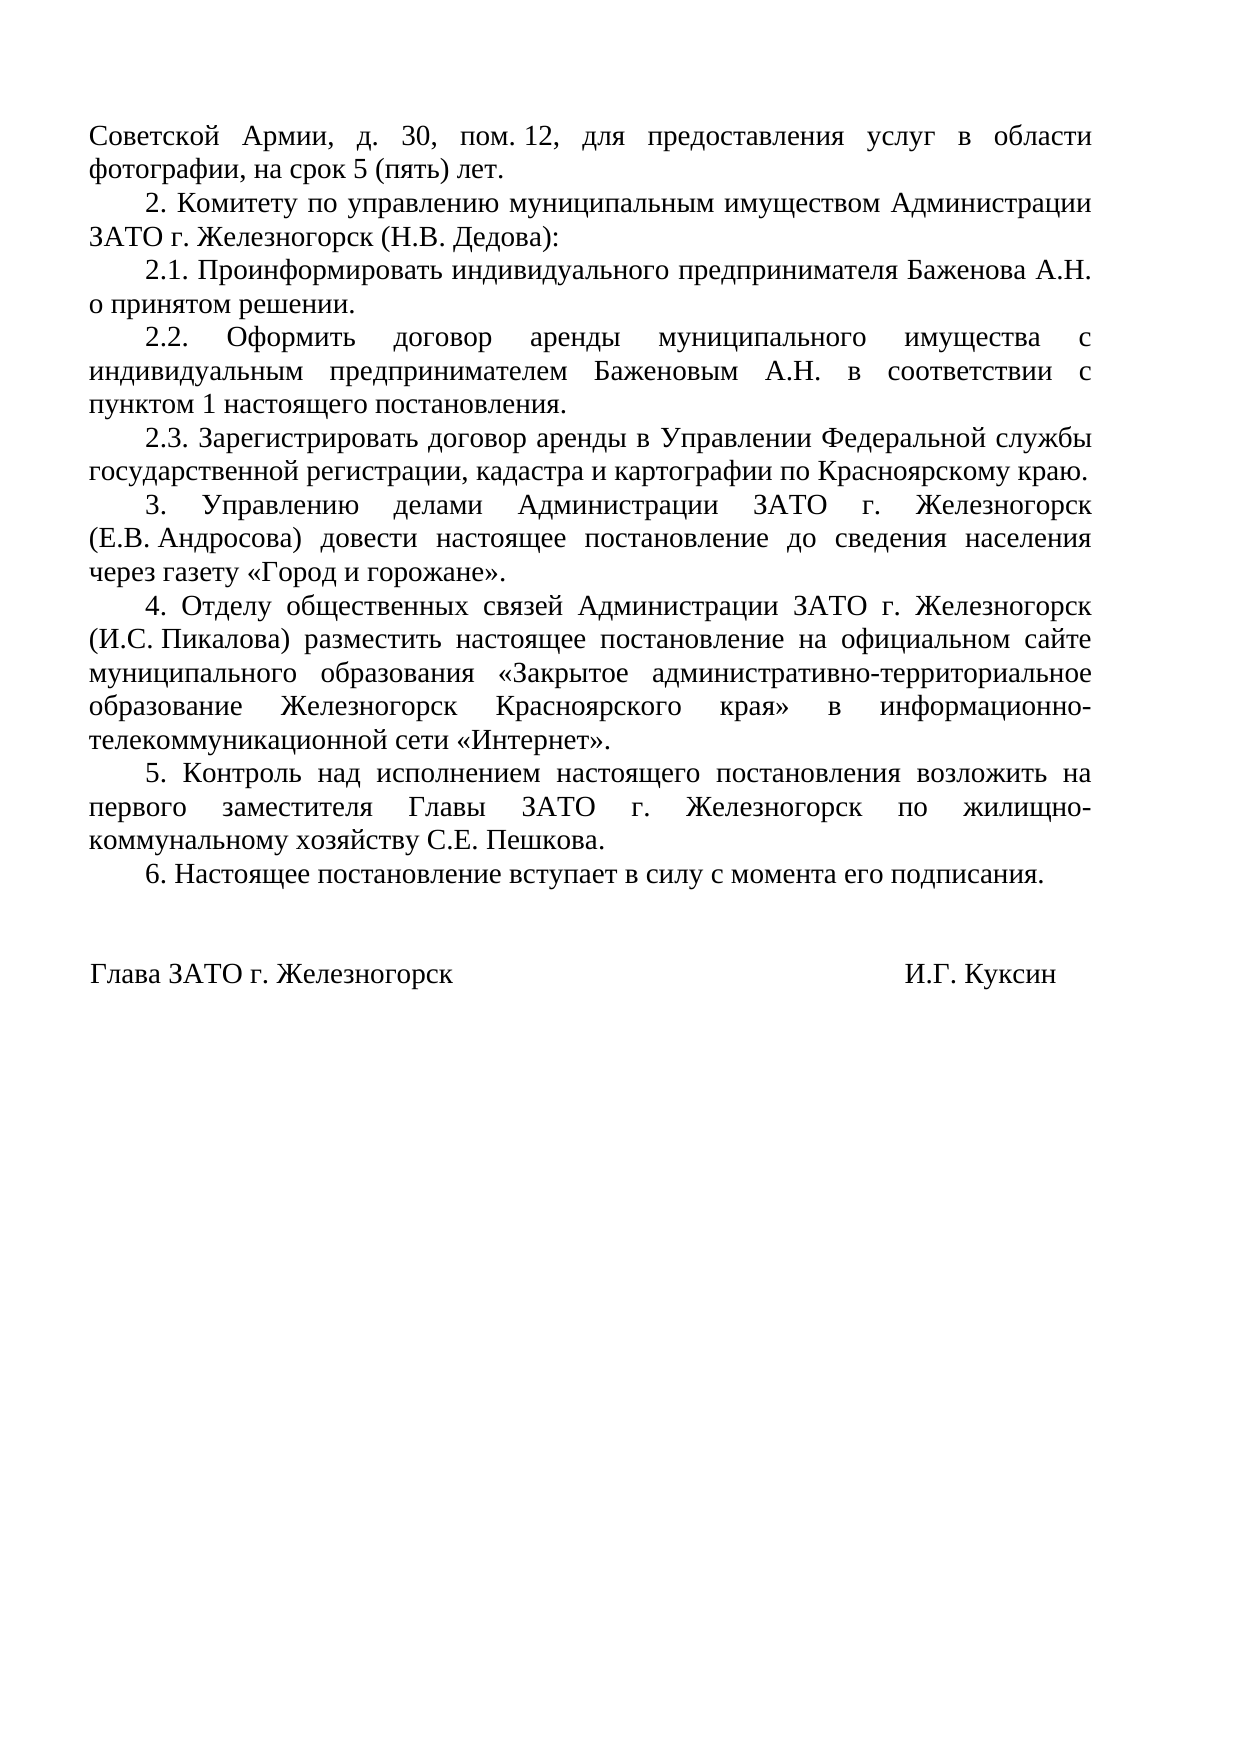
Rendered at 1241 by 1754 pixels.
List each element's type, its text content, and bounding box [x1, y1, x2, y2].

text 6. Настоящее постановление вступает в силу с момента его подписания. [89, 856, 1092, 889]
text 3. Управлению делами Администрации ЗАТО г. Железногорск (Е.В. Андросова) довести настоящее постановление до сведения населения через газету «Город и горожане». [89, 487, 1092, 588]
text 2.2. Оформить договор аренды муниципального имущества с индивидуальным предпринимателем Баженовым А.Н. в соответствии с пунктом 1 настоящего постановления. [89, 319, 1092, 420]
text Глава ЗАТО г. Железногорск И.Г. Куксин [29, 957, 1063, 990]
text 4. Отделу общественных связей Администрации ЗАТО г. Железногорск (И.С. Пикалова) разместить настоящее постановление на официальном сайте муниципального образования «Закрытое административно-территориальное образование Железногорск Красноярского края» в информационно-телекоммуникационной сети «Интернет». [89, 588, 1092, 755]
text 5. Контроль над исполнением настоящего постановления возложить на первого заместителя Главы ЗАТО г. Железногорск по жилищно-коммунальному хозяйству С.Е. Пешкова. [89, 755, 1092, 856]
text 2.3. Зарегистрировать договор аренды в Управлении Федеральной службы государственной регистрации, кадастра и картографии по Красноярскому краю. [89, 420, 1092, 487]
text 2.1. Проинформировать индивидуального предпринимателя Баженова А.Н. о принятом решении. [89, 252, 1092, 319]
text 2. Комитету по управлению муниципальным имуществом Администрации ЗАТО г. Железногорск (Н.В. Дедова): [89, 185, 1092, 252]
